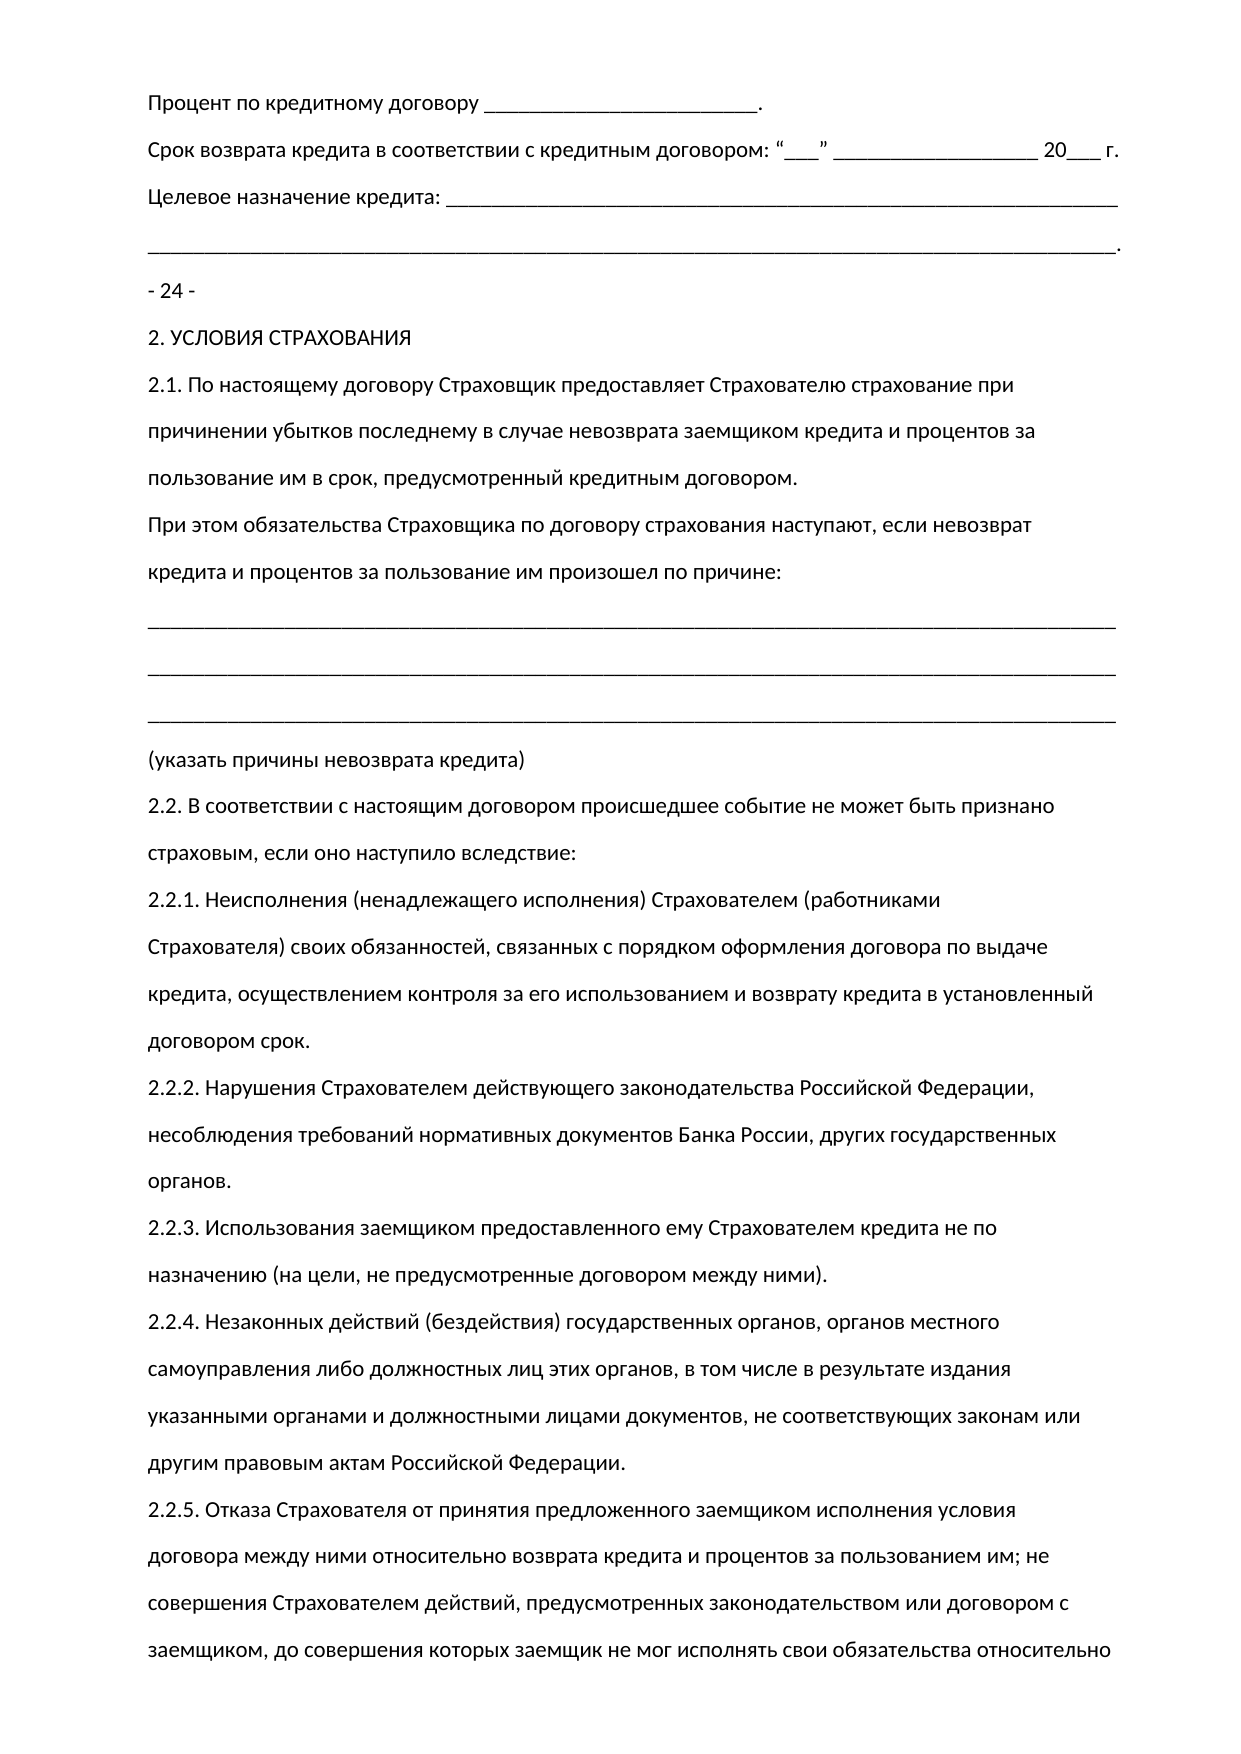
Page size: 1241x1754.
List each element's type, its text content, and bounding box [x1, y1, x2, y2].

text другим правовым актам Российской Федерации. [148, 1448, 1152, 1476]
text пользование им в срок, предусмотренный кредитным договором. [148, 463, 1152, 492]
text несоблюдения требований нормативных документов Банка России, других государственных [148, 1120, 1152, 1148]
text 2.2.1. Неисполнения (ненадлежащего исполнения) Страхователем (работниками [148, 885, 1152, 913]
text 2.2.3. Использования заемщиком предоставленного ему Страхователем кредита не по [148, 1213, 1152, 1242]
text - 24 - [148, 276, 1152, 304]
text кредита, осуществлением контроля за его использованием и возврату кредита в установленный [148, 979, 1152, 1007]
text заемщиком, до совершения которых заемщик не мог исполнять свои обязательства относительно [148, 1635, 1152, 1663]
text Процент по кредитному договору ________________________. [148, 88, 1152, 117]
text причинении убытков последнему в случае невозврата заемщиком кредита и процентов за [148, 417, 1152, 445]
text органов. [148, 1167, 1152, 1195]
text 2.2.5. Отказа Страхователя от принятия предложенного заемщиком исполнения условия [148, 1495, 1152, 1523]
text _____________________________________________________________________________________. [148, 229, 1152, 257]
text назначению (на цели, не предусмотренные договором между ними). [148, 1260, 1152, 1288]
text 2.2. В соответствии с настоящим договором происшедшее событие не может быть признано [148, 792, 1152, 820]
text самоуправления либо должностных лиц этих органов, в том числе в результате издания [148, 1354, 1152, 1382]
text 2.2.4. Незаконных действий (бездействия) государственных органов, органов местного [148, 1307, 1152, 1335]
text _____________________________________________________________________________________ [148, 698, 1152, 726]
text _____________________________________________________________________________________ [148, 651, 1152, 679]
text 2. УСЛОВИЯ СТРАХОВАНИЯ [148, 323, 1152, 351]
text кредита и процентов за пользование им произошел по причине: [148, 557, 1152, 585]
text совершения Страхователем действий, предусмотренных законодательством или договором с [148, 1588, 1152, 1617]
text договора между ними относительно возврата кредита и процентов за пользованием им; не [148, 1542, 1152, 1570]
text Срок возврата кредита в соответствии с кредитным договором: “___” __________________ 20___ г. [148, 135, 1152, 163]
text 2.2.2. Нарушения Страхователем действующего законодательства Российской Федерации, [148, 1073, 1152, 1101]
text страховым, если оно наступило вследствие: [148, 838, 1152, 867]
text При этом обязательства Страховщика по договору страхования наступают, если невозврат [148, 510, 1152, 538]
text договором срок. [148, 1026, 1152, 1054]
text указанными органами и должностными лицами документов, не соответствующих законам или [148, 1401, 1152, 1429]
text (указать причины невозврата кредита) [148, 745, 1152, 773]
text Страхователя) своих обязанностей, связанных с порядком оформления договора по выдаче [148, 932, 1152, 960]
text _____________________________________________________________________________________ [148, 604, 1152, 632]
text 2.1. По настоящему договору Страховщик предоставляет Страхователю страхование при [148, 370, 1152, 398]
text Целевое назначение кредита: ___________________________________________________________ [148, 182, 1152, 210]
